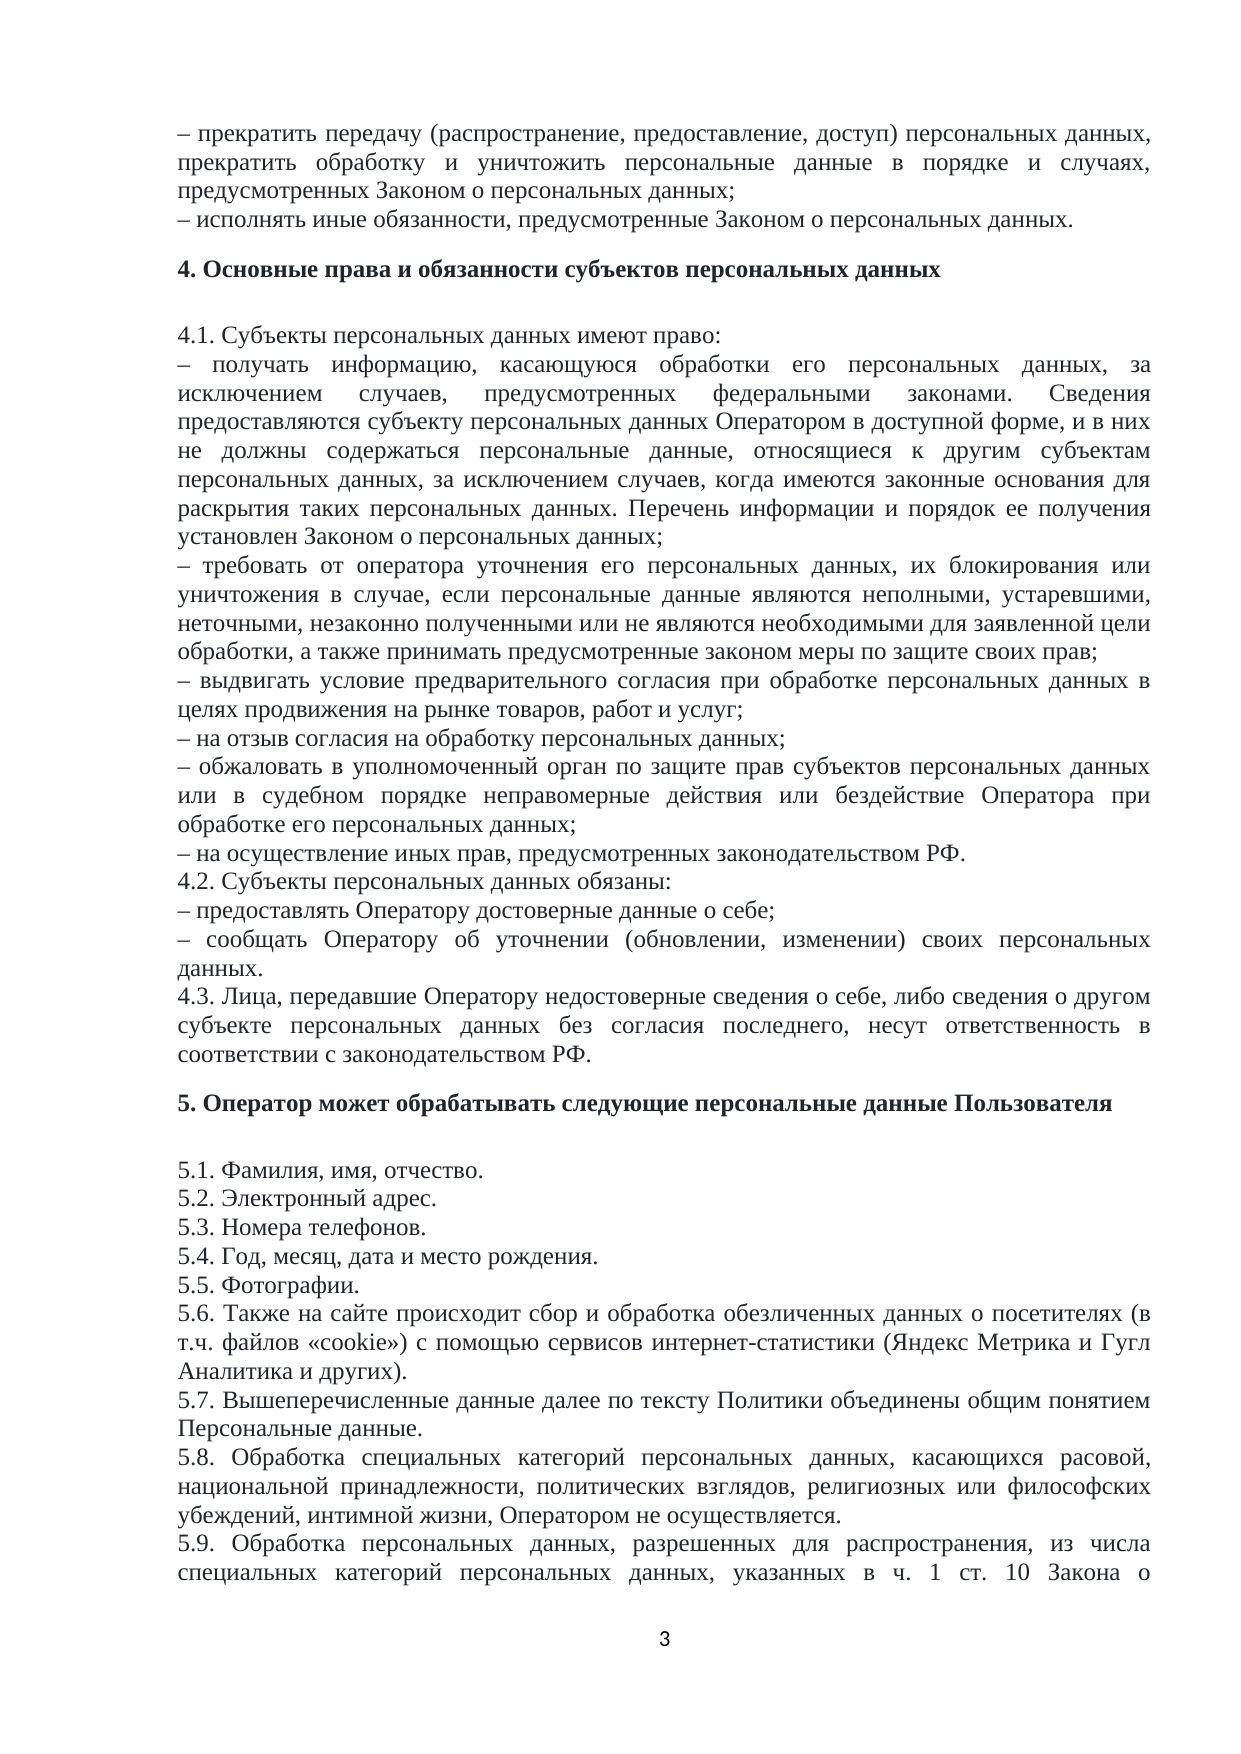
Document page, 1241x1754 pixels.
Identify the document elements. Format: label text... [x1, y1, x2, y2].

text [177, 1528, 1152, 1586]
text – предоставлять Оператору достоверные данные о себе; [177, 895, 1152, 924]
text – получать информацию, касающуюся обработки его персональных данных, за исключением случаев, предусмотренных федеральными законами. Сведения предоставляются субъекту персональных данных Оператором в доступной форме, и в них не должны содержаться персональные данные, относящиеся к другим субъектам персональных данных, за исключением случаев, когда имеются законные основания для раскрытия таких персональных данных. Перечень информации и порядок ее получения установлен Законом о персональных данных; [177, 349, 1152, 550]
text 5. Оператор может обрабатывать следующие персональные данные Пользователя [177, 1088, 1152, 1117]
text – прекратить передачу (распространение, предоставление, доступ) персональных данных, прекратить обработку и уничтожить персональные данные в порядке и случаях, предусмотренных Законом о персональных данных; [177, 118, 1152, 204]
text 5.6. Также на сайте происходит сбор и обработка обезличенных данных о посетителях (в т.ч. файлов «cookie») с помощью сервисов интернет-статистики (Яндекс Метрика и Гугл Аналитика и других). [177, 1298, 1152, 1385]
text 5.2. Электронный адрес. [177, 1183, 1152, 1212]
text – на отзыв согласия на обработку персональных данных; [177, 723, 1152, 751]
text – требовать от оператора уточнения его персональных данных, их блокирования или уничтожения в случае, если персональные данные являются неполными, устаревшими, неточными, незаконно полученными или не являются необходимыми для заявленной цели обработки, а также принимать предусмотренные законом меры по защите своих прав; [177, 550, 1152, 665]
text – исполнять иные обязанности, предусмотренные Законом о персональных данных. [177, 204, 1152, 233]
text – на осуществление иных прав, предусмотренных законодательством РФ. [177, 838, 1152, 866]
text 5.1. Фамилия, имя, отчество. [177, 1155, 1152, 1183]
text 5.8. Обработка специальных категорий персональных данных, касающихся расовой, национальной принадлежности, политических взглядов, религиозных или философских убеждений, интимной жизни, Оператором не осуществляется. [177, 1442, 1152, 1528]
text – сообщать Оператору об уточнении (обновлении, изменении) своих персональных данных. [177, 924, 1152, 981]
text 5.7. Вышеперечисленные данные далее по тексту Политики объединены общим понятием Персональные данные. [177, 1385, 1152, 1442]
text 5.3. Номера телефонов. [177, 1212, 1152, 1241]
text 4. Основные права и обязанности субъектов персональных данных [177, 254, 1152, 283]
text – обжаловать в уполномоченный орган по защите прав субъектов персональных данных или в судебном порядке неправомерные действия или бездействие Оператора при обработке его персональных данных; [177, 751, 1152, 838]
text 5.5. Фотографии. [177, 1270, 1152, 1298]
text 4.3. Лица, передавшие Оператору недостоверные сведения о себе, либо сведения о другом субъекте персональных данных без согласия последнего, несут ответственность в соответствии с законодательством РФ. [177, 981, 1152, 1068]
text – выдвигать условие предварительного согласия при обработке персональных данных в целях продвижения на рынке товаров, работ и услуг; [177, 665, 1152, 723]
text 4.1. Субъекты персональных данных имеют право: [177, 320, 1152, 349]
text 4.2. Субъекты персональных данных обязаны: [177, 866, 1152, 895]
text 5.4. Год, месяц, дата и место рождения. [177, 1241, 1152, 1270]
